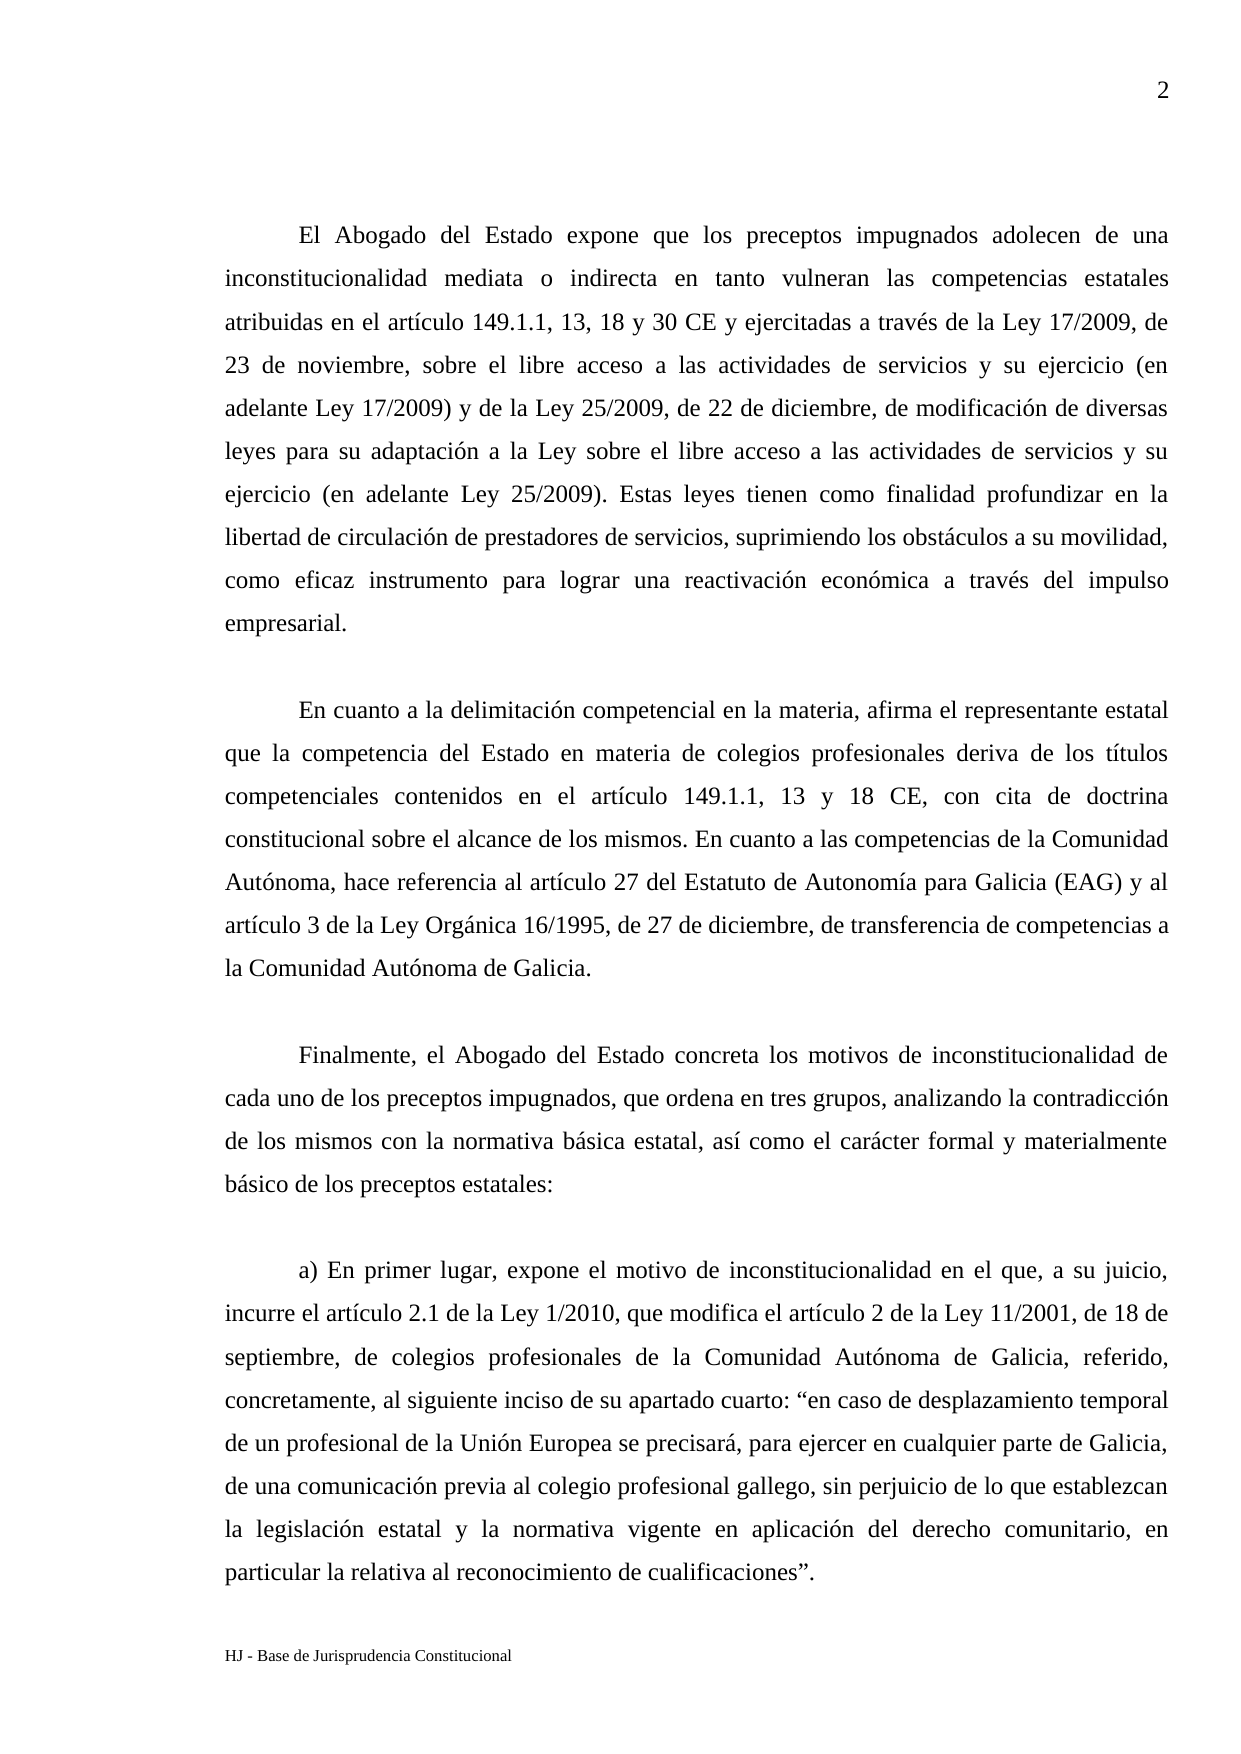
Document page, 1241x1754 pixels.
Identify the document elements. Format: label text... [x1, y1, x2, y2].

text Finalmente, el Abogado del Estado concreta los motivos de inconstitucionalidad de cada uno de los preceptos impugnados, que ordena en tres grupos, analizando la contradicción de los mismos con la normativa básica estatal, así como el carácter formal y materialmente básico de los preceptos estatales: [224, 1040, 1169, 1198]
text El Abogado del Estado expone que los preceptos impugnados adolecen de una inconstitucionalidad mediata o indirecta en tanto vulneran las competencias estatales atribuidas en el artículo 149.1.1, 13, 18 y 30 CE y ejercitadas a través de la Ley 17/2009, de 23 de noviembre, sobre el libre acceso a las actividades de servicios y su ejercicio (en adelante Ley 17/2009) y de la Ley 25/2009, de 22 de diciembre, de modificación de diversas leyes para su adaptación a la Ley sobre el libre acceso a las actividades de servicios y su ejercicio (en adelante Ley 25/2009). Estas leyes tienen como finalidad profundizar en la libertad de circulación de prestadores de servicios, suprimiendo los obstáculos a su movilidad, como eficaz instrumento para lograr una reactivación económica a través del impulso empresarial. [224, 220, 1169, 637]
text a) En primer lugar, expone el motivo de inconstitucionalidad en el que, a su juicio, incurre el artículo 2.1 de la Ley 1/2010, que modifica el artículo 2 de la Ley 11/2001, de 18 de septiembre, de colegios profesionales de la Comunidad Autónoma de Galicia, referido, concretamente, al siguiente inciso de su apartado cuarto: “en caso de desplazamiento temporal de un profesional de la Unión Europea se precisará, para ejercer en cualquier parte de Galicia, de una comunicación previa al colegio profesional gallego, sin perjuicio de lo que establezcan la legislación estatal y la normativa vigente en aplicación del derecho comunitario, en particular la relativa al reconocimiento de cualificaciones”. [224, 1255, 1169, 1586]
text En cuanto a la delimitación competencial en la materia, afirma el representante estatal que la competencia del Estado en materia de colegios profesionales deriva de los títulos competenciales contenidos en el artículo 149.1.1, 13 y 18 CE, con cita de doctrina constitucional sobre el alcance de los mismos. En cuanto a las competencias de la Comunidad Autónoma, hace referencia al artículo 27 del Estatuto de Autonomía para Galicia (EAG) y al artículo 3 de la Ley Orgánica 16/1995, de 27 de diciembre, de transferencia de competencias a la Comunidad Autónoma de Galicia. [224, 695, 1169, 982]
